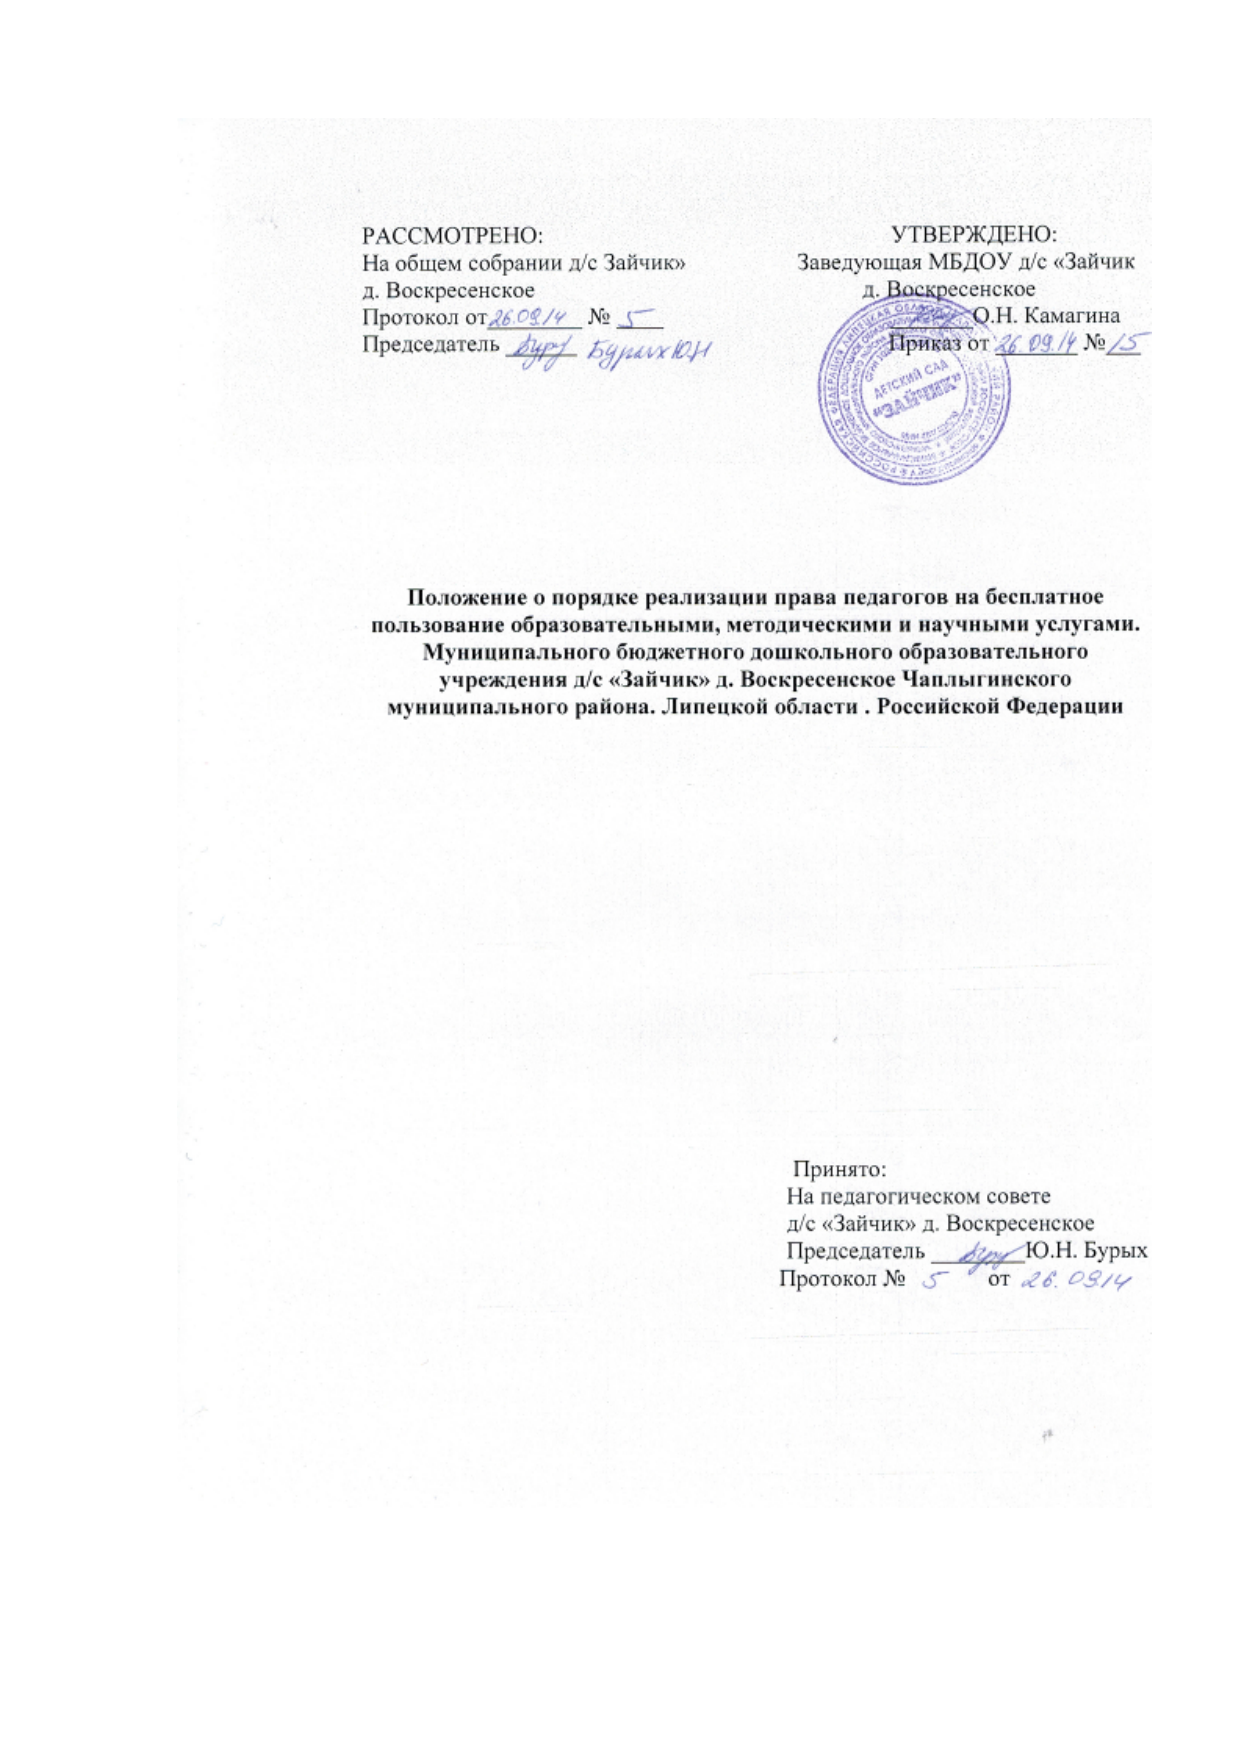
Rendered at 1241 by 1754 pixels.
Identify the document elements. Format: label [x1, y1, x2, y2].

picture [177, 118, 1152, 1508]
